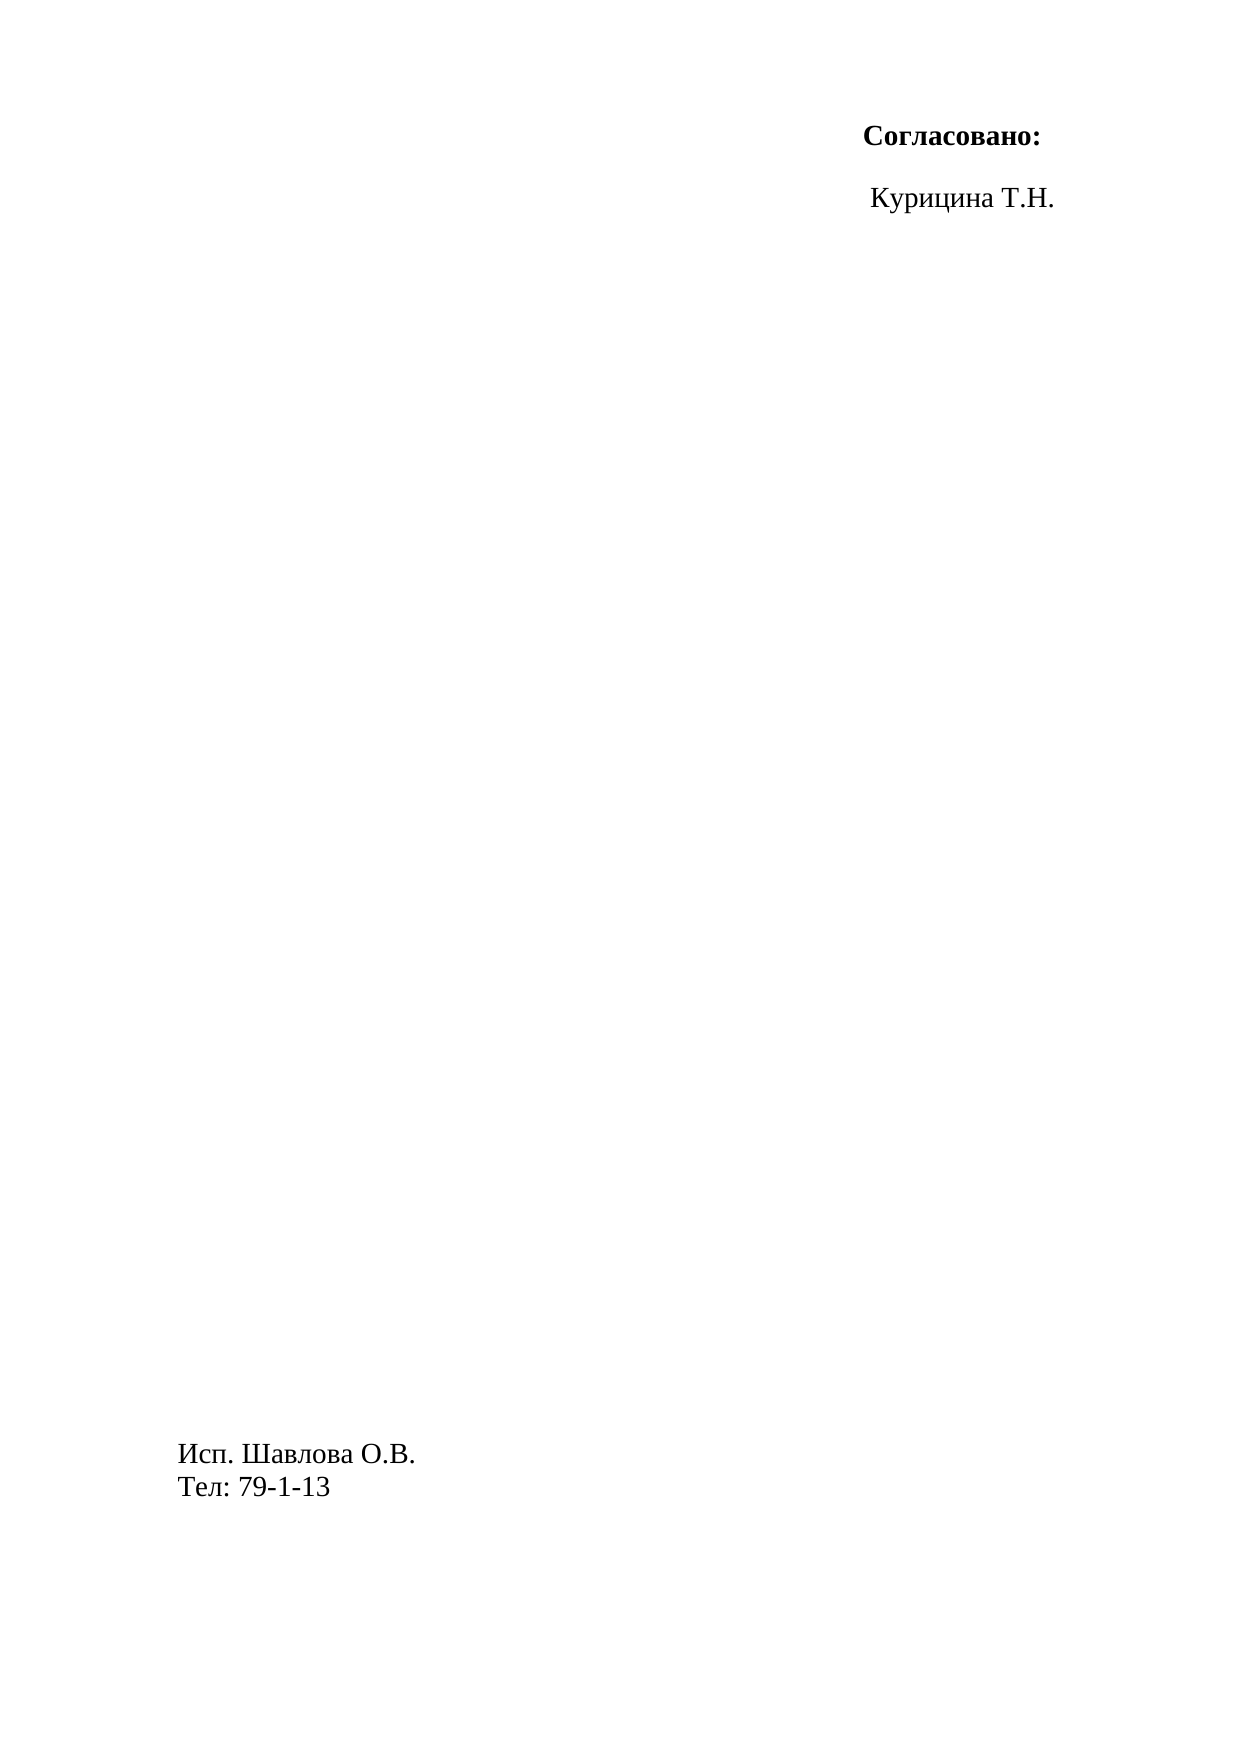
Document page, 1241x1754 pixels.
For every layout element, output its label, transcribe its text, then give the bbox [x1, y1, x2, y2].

text Согласовано: [177, 118, 1152, 152]
text Исп. Шавлова О.В. [177, 1436, 1152, 1469]
text Тел: 79-1-13 [177, 1469, 1152, 1503]
text Курицина Т.Н. [177, 180, 1152, 214]
